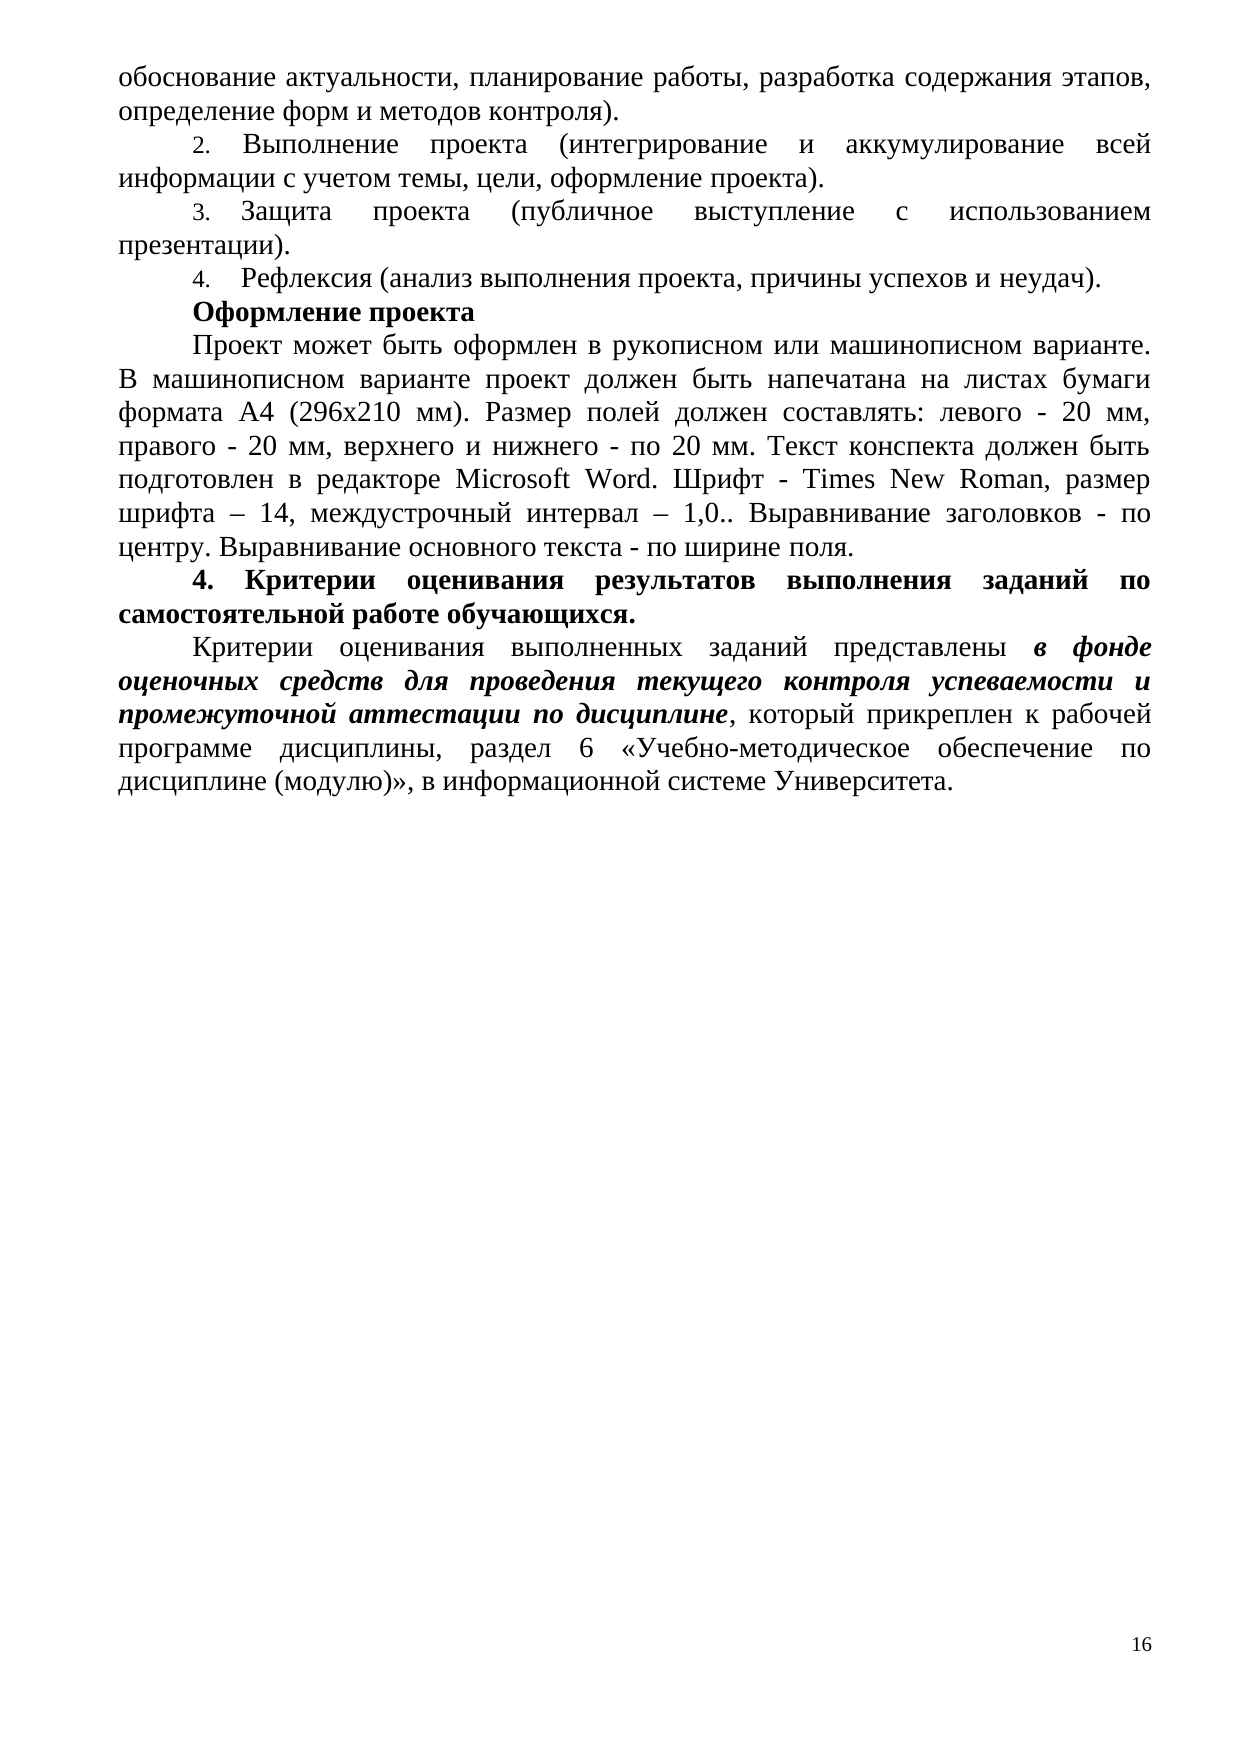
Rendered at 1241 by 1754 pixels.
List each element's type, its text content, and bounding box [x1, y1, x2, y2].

list Рефлексия (анализ выполнения проекта, причины успехов и неудач). [118, 260, 1152, 294]
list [118, 59, 1152, 126]
text Проект может быть оформлен в рукописном или машинописном варианте. В машинописном варианте проект должен быть напечатана на листах бумаги формата А4 (296х210 мм). Размер полей должен составлять: левого - 20 мм, правого - 20 мм, верхнего и нижнего - по 20 мм. Текст конспекта должен быть подготовлен в редакторе Microsoft Word. Шрифт - Times New Roman, размер шрифта – 14, междустрочный интервал – 1,0.. Выравнивание заголовков - по центру. Выравнивание основного текста - по ширине поля. [118, 327, 1152, 562]
list Защита проекта (публичное выступление с использованием презентации). [118, 193, 1152, 260]
list Выполнение проекта (интегрирование и аккумулирование всей информации с учетом темы, цели, оформление проекта). [118, 126, 1152, 193]
text 4. Критерии оценивания результатов выполнения заданий по самостоятельной работе обучающихся. [118, 562, 1152, 629]
text Критерии оценивания выполненных заданий представлены в фонде оценочных средств для проведения текущего контроля успеваемости и промежуточной аттестации по дисциплине, который прикреплен к рабочей программе дисциплины, раздел 6 «Учебно-методическое обеспечение по дисциплине (модулю)», в информационной системе Университета. [118, 629, 1152, 797]
subtitle Оформление проекта [118, 294, 1152, 327]
